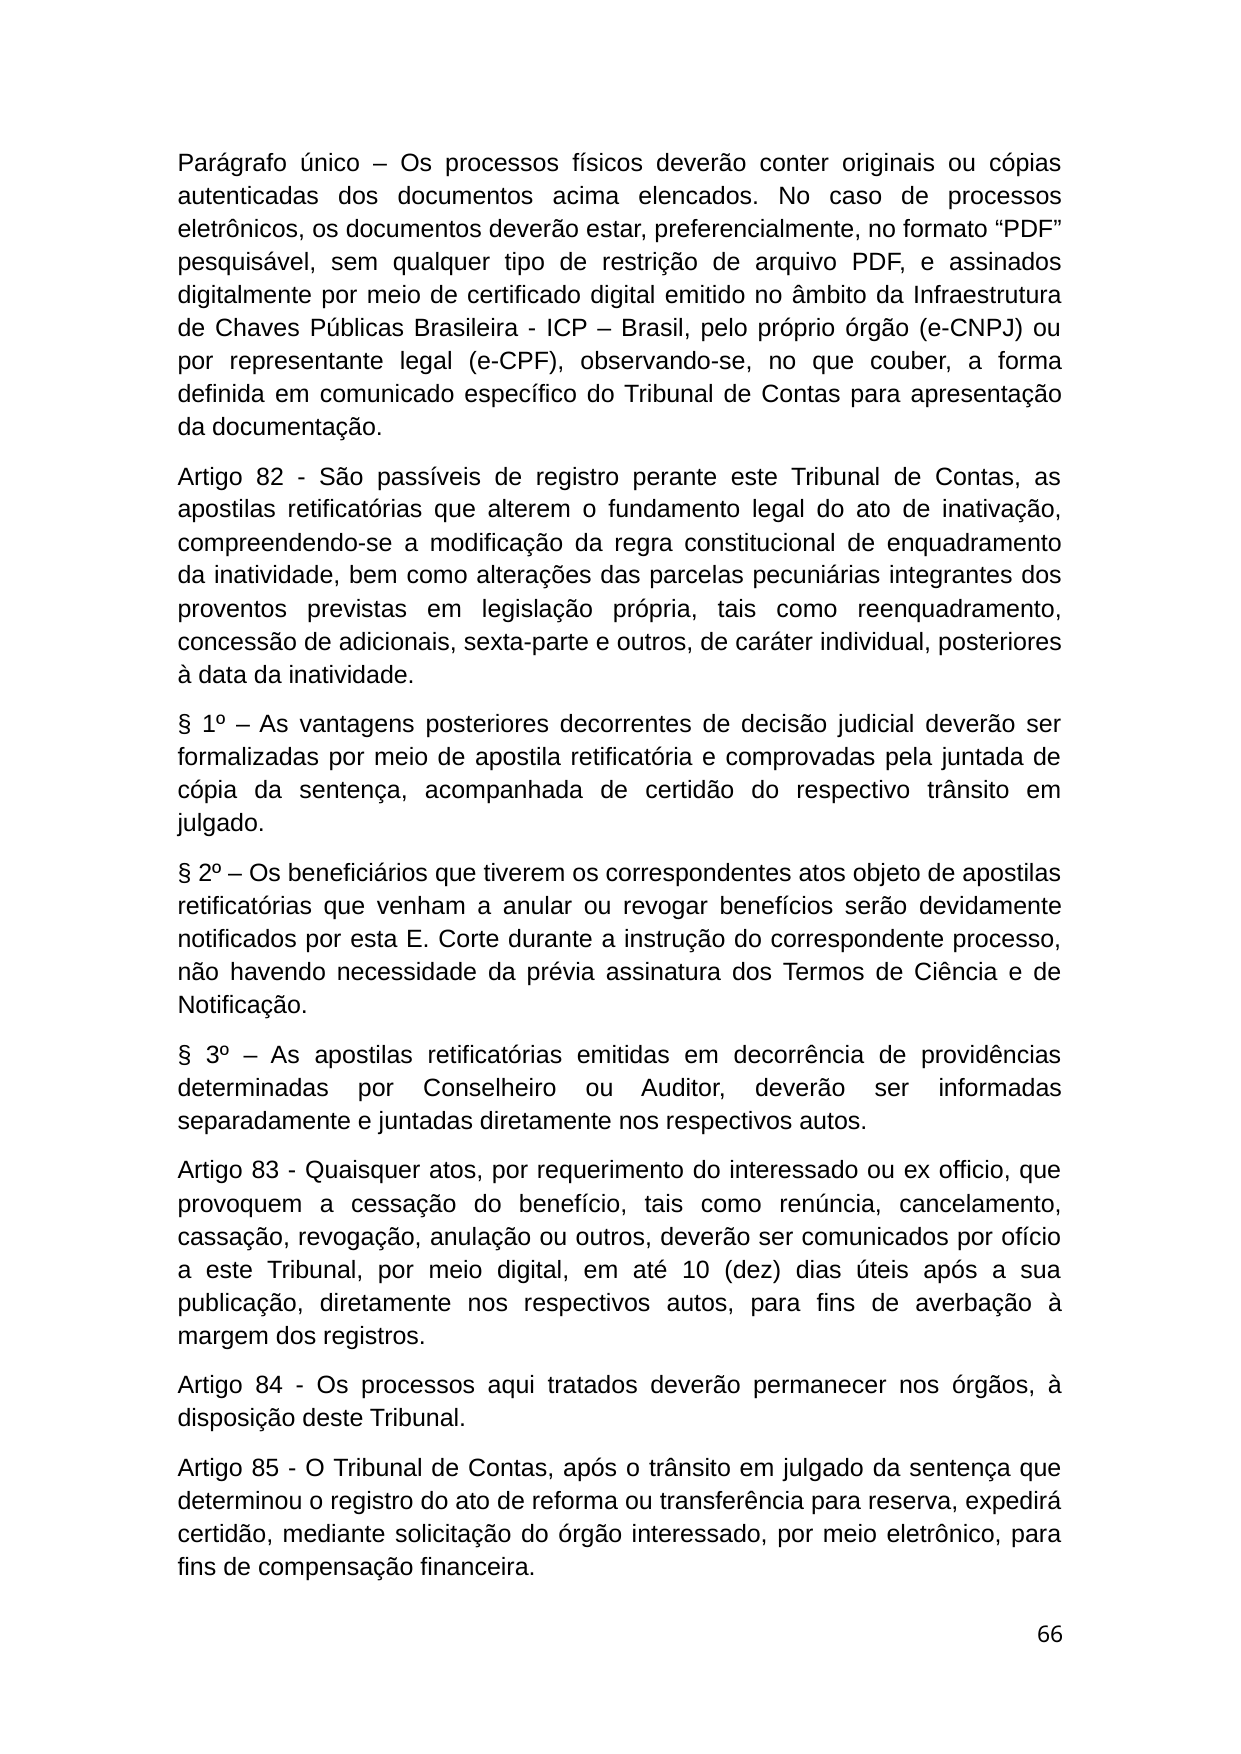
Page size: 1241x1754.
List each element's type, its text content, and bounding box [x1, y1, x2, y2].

text § 1º – As vantagens posteriores decorrentes de decisão judicial deverão ser formalizadas por meio de apostila retificatória e comprovadas pela juntada de cópia da sentença, acompanhada de certidão do respectivo trânsito em julgado. [177, 709, 1063, 837]
text Artigo 82 - São passíveis de registro perante este Tribunal de Contas, as apostilas retificatórias que alterem o fundamento legal do ato de inativação, compreendendo-se a modificação da regra constitucional de enquadramento da inatividade, bem como alterações das parcelas pecuniárias integrantes dos proventos previstas em legislação própria, tais como reenquadramento, concessão de adicionais, sexta-parte e outros, de caráter individual, posteriores à data da inatividade. [177, 461, 1063, 688]
text § 3º – As apostilas retificatórias emitidas em decorrência de providências determinadas por Conselheiro ou Auditor, deverão ser informadas separadamente e juntadas diretamente nos respectivos autos. [177, 1040, 1063, 1134]
text § 2º – Os beneficiários que tiverem os correspondentes atos objeto de apostilas retificatórias que venham a anular ou revogar benefícios serão devidamente notificados por esta E. Corte durante a instrução do correspondente processo, não havendo necessidade da prévia assinatura dos Termos de Ciência e de Notificação. [177, 858, 1063, 1019]
text Artigo 85 - O Tribunal de Contas, após o trânsito em julgado da sentença que determinou o registro do ato de reforma ou transferência para reserva, expedirá certidão, mediante solicitação do órgão interessado, por meio eletrônico, para fins de compensação financeira. [177, 1453, 1063, 1581]
text Parágrafo único – Os processos físicos deverão conter originais ou cópias autenticadas dos documentos acima elencados. No caso de processos eletrônicos, os documentos deverão estar, preferencialmente, no formato “PDF” pesquisável, sem qualquer tipo de restrição de arquivo PDF, e assinados digitalmente por meio de certificado digital emitido no âmbito da Infraestrutura de Chaves Públicas Brasileira - ICP – Brasil, pelo próprio órgão (e-CNPJ) ou por representante legal (e-CPF), observando-se, no que couber, a forma definida em comunicado específico do Tribunal de Contas para apresentação da documentação. [177, 148, 1063, 441]
text Artigo 84 - Os processos aqui tratados deverão permanecer nos órgãos, à disposição deste Tribunal. [177, 1370, 1063, 1432]
text Artigo 83 - Quaisquer atos, por requerimento do interessado ou ex officio, que provoquem a cessação do benefício, tais como renúncia, cancelamento, cassação, revogação, anulação ou outros, deverão ser comunicados por ofício a este Tribunal, por meio digital, em até 10 (dez) dias úteis após a sua publicação, diretamente nos respectivos autos, para fins de averbação à margem dos registros. [177, 1156, 1063, 1349]
